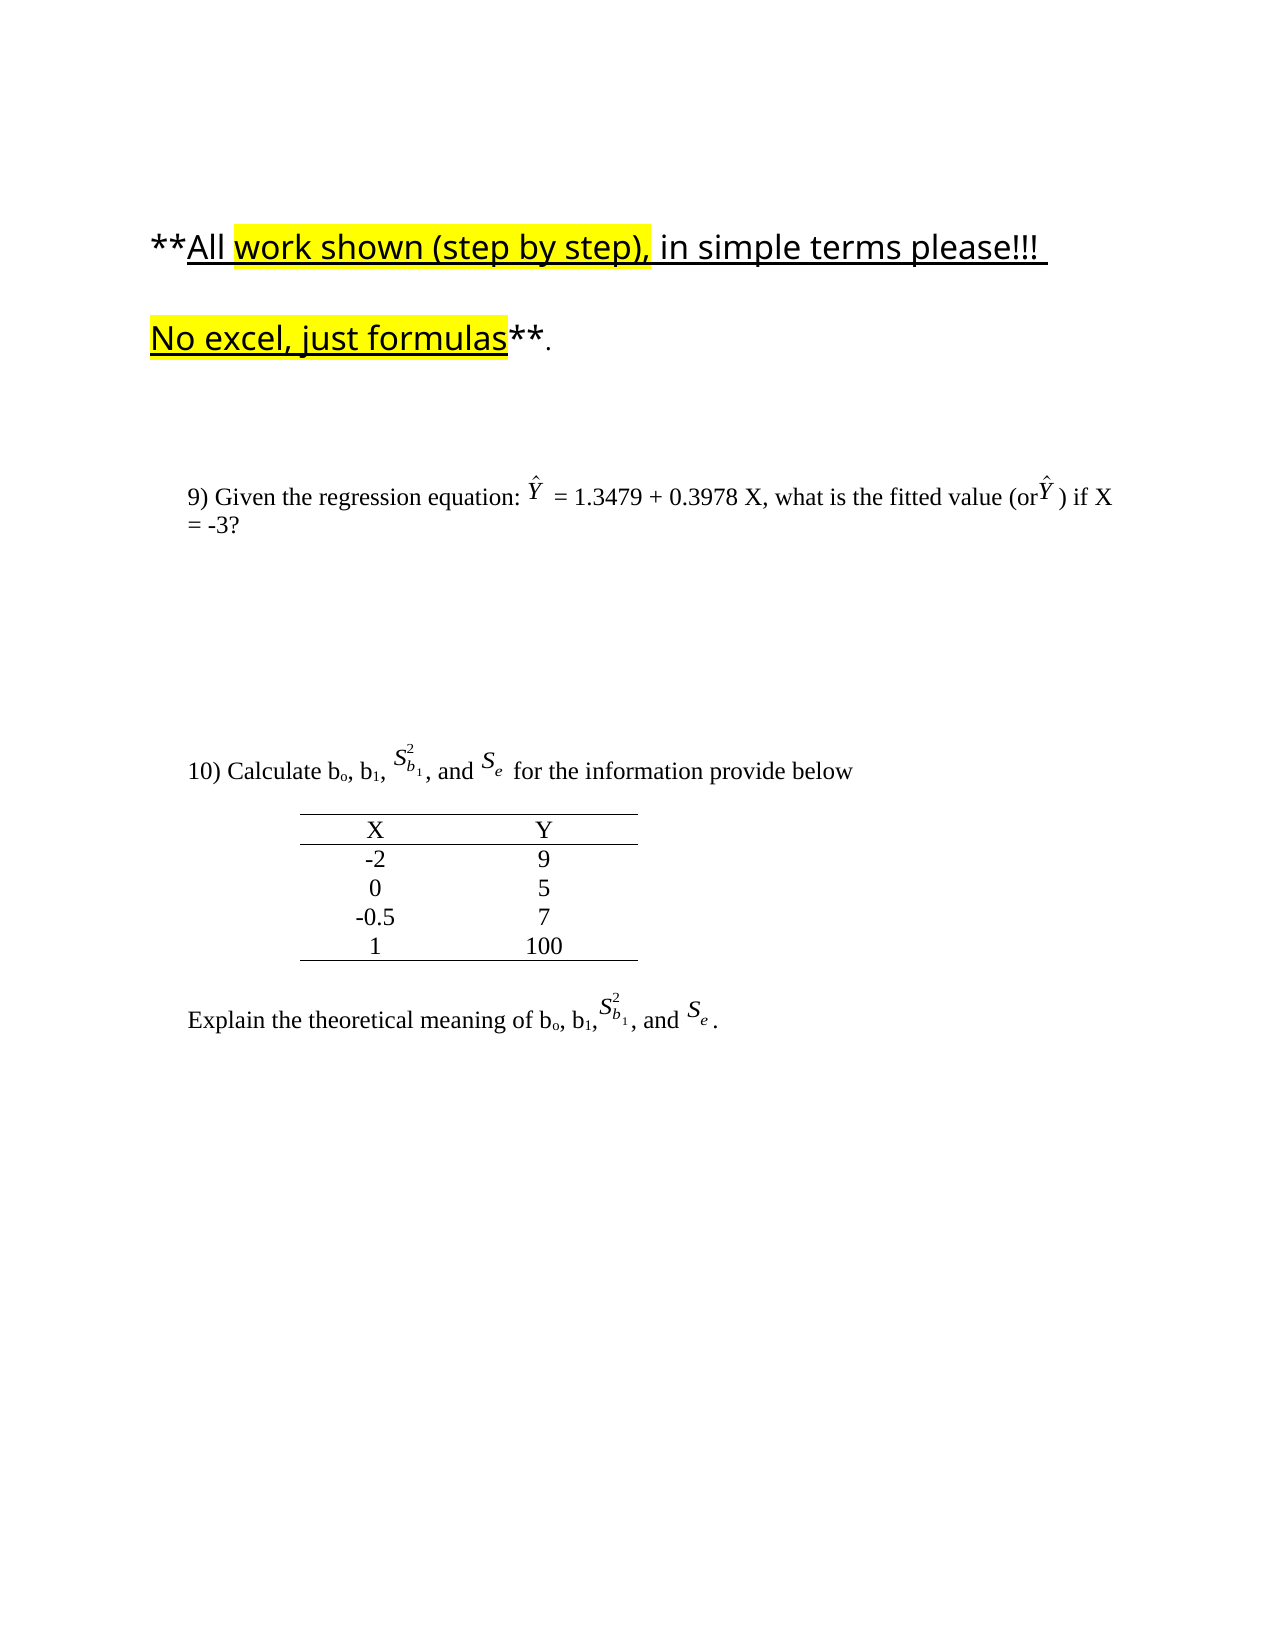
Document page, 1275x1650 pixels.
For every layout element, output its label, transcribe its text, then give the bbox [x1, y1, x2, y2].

table_cell 1 [300, 931, 450, 959]
text **All work shown (step by step), in simple terms please!!! [651, 224, 1125, 269]
table_header X [300, 815, 450, 843]
table_cell 9 [450, 845, 638, 873]
table_cell -0.5 [300, 902, 450, 931]
text Explain the theoretical meaning of bo, b1,, and . [187, 989, 1125, 1034]
text **All work shown (step by step), in simple terms please!!! [150, 224, 234, 269]
table_cell 0 [300, 873, 450, 902]
table_cell -2 [300, 845, 450, 873]
text 9) Given the regression equation: = 1.3479 + 0.3978 X, what is the fitted value (or) if X = -3? [187, 475, 1125, 539]
table_cell 100 [450, 931, 638, 959]
table_header Y [450, 815, 638, 843]
table_cell 7 [450, 902, 638, 931]
text No excel, just formulas**. [508, 315, 1125, 360]
table_cell 5 [450, 873, 638, 902]
text 10) Calculate bo, b1, , and for the information provide below [187, 741, 1125, 785]
